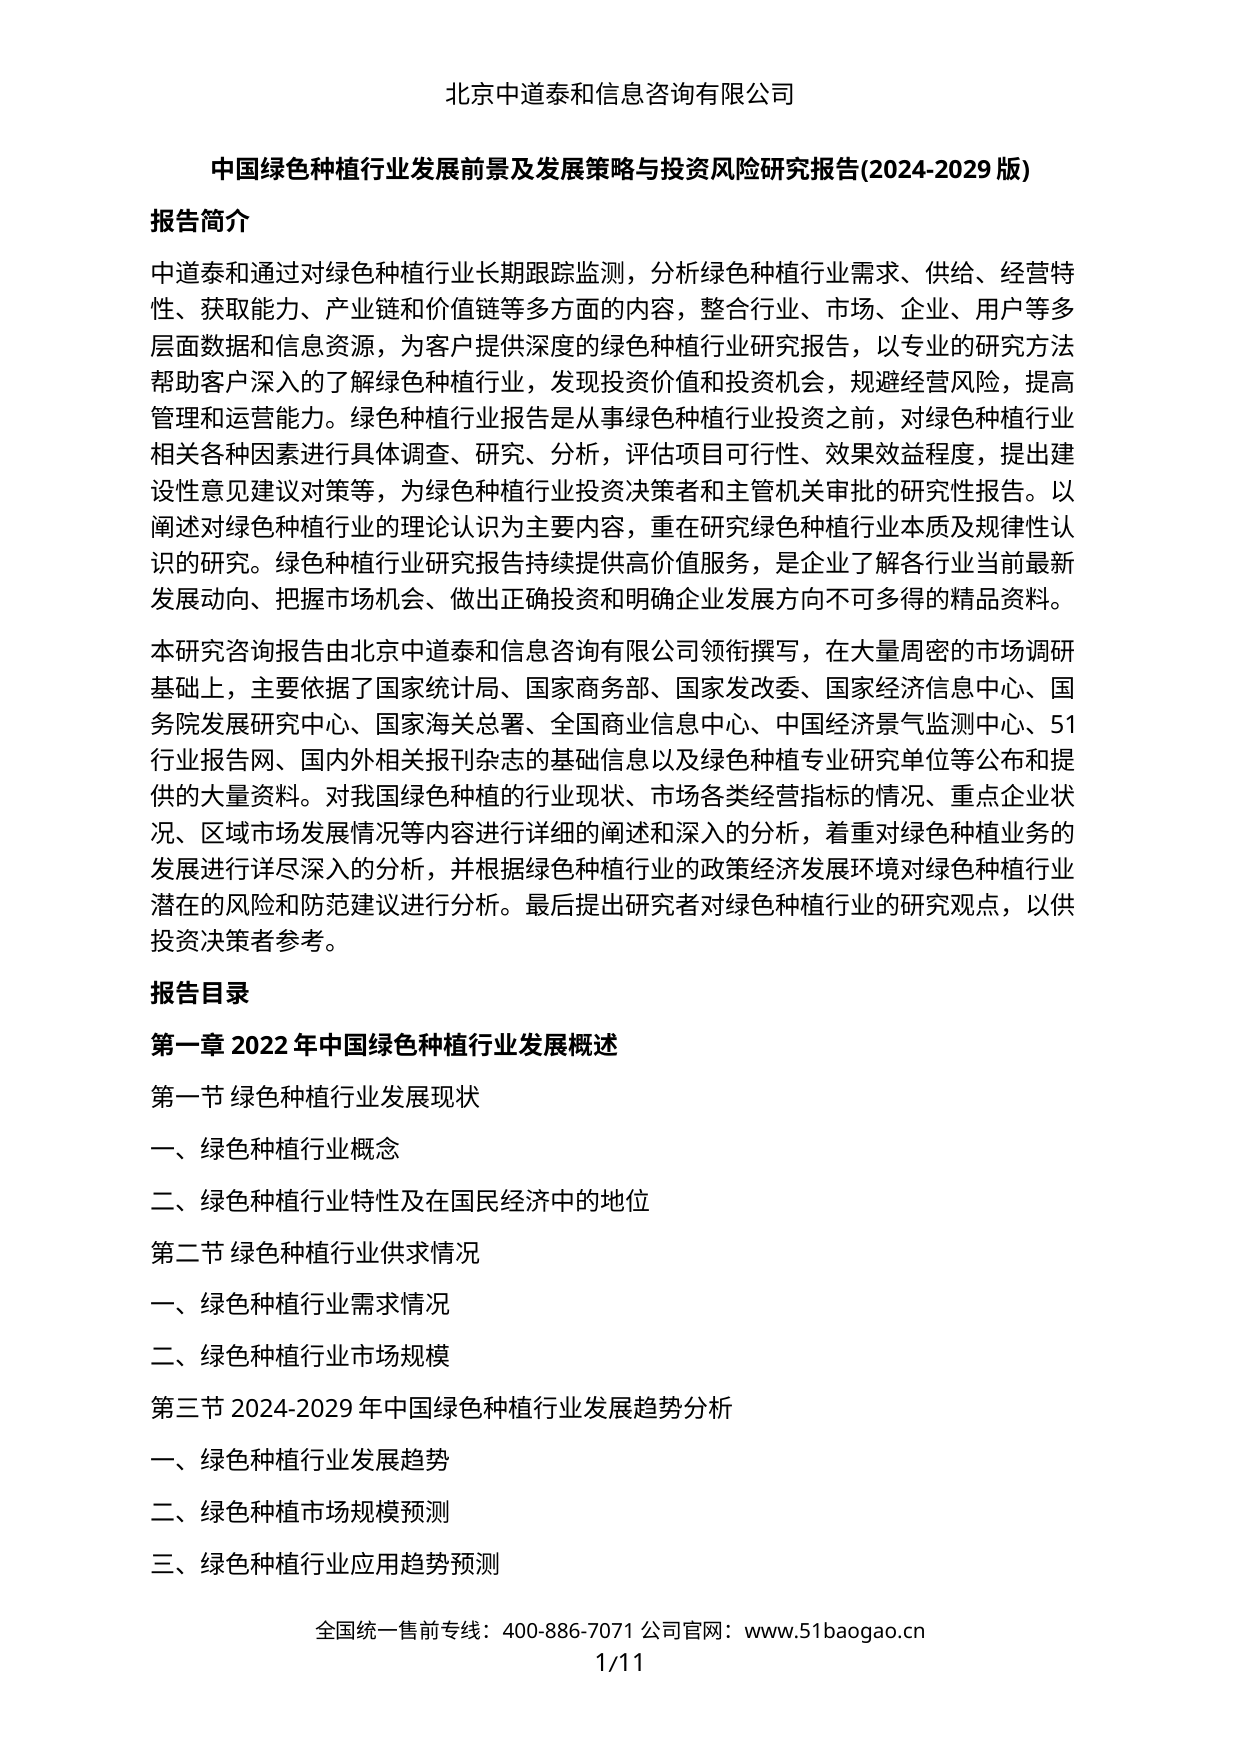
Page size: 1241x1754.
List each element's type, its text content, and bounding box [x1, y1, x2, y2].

text 二、绿色种植行业市场规模 [150, 1337, 1090, 1373]
text 二、绿色种植市场规模预测 [150, 1492, 1090, 1529]
text 三、绿色种植行业应用趋势预测 [150, 1544, 1090, 1581]
text 报告简介 [150, 202, 1090, 238]
text 报告目录 [150, 974, 1090, 1010]
text 一、绿色种植行业需求情况 [150, 1285, 1090, 1321]
text 一、绿色种植行业概念 [150, 1129, 1090, 1166]
text 中道泰和通过对绿色种植行业长期跟踪监测，分析绿色种植行业需求、供给、经营特性、获取能力、产业链和价值链等多方面的内容，整合行业、市场、企业、用户等多层面数据和信息资源，为客户提供深度的绿色种植行业研究报告，以专业的研究方法帮助客户深入的了解绿色种植行业，发现投资价值和投资机会，规避经营风险，提高管理和运营能力。绿色种植行业报告是从事绿色种植行业投资之前，对绿色种植行业相关各种因素进行具体调查、研究、分析，评估项目可行性、效果效益程度，提出建设性意见建议对策等，为绿色种植行业投资决策者和主管机关审批的研究性报告。以阐述对绿色种植行业的理论认识为主要内容，重在研究绿色种植行业本质及规律性认识的研究。绿色种植行业研究报告持续提供高价值服务，是企业了解各行业当前最新发展动向、把握市场机会、做出正确投资和明确企业发展方向不可多得的精品资料。 [150, 254, 1090, 616]
text 一、绿色种植行业发展趋势 [150, 1441, 1090, 1477]
text 第三节 2024-2029年中国绿色种植行业发展趋势分析 [150, 1389, 1090, 1425]
text 第一章 2022年中国绿色种植行业发展概述 [150, 1026, 1090, 1062]
text 本研究咨询报告由北京中道泰和信息咨询有限公司领衔撰写，在大量周密的市场调研基础上，主要依据了国家统计局、国家商务部、国家发改委、国家经济信息中心、国务院发展研究中心、国家海关总署、全国商业信息中心、中国经济景气监测中心、51行业报告网、国内外相关报刊杂志的基础信息以及绿色种植专业研究单位等公布和提供的大量资料。对我国绿色种植的行业现状、市场各类经营指标的情况、重点企业状况、区域市场发展情况等内容进行详细的阐述和深入的分析，着重对绿色种植业务的发展进行详尽深入的分析，并根据绿色种植行业的政策经济发展环境对绿色种植行业潜在的风险和防范建议进行分析。最后提出研究者对绿色种植行业的研究观点，以供投资决策者参考。 [150, 632, 1090, 958]
text 二、绿色种植行业特性及在国民经济中的地位 [150, 1181, 1090, 1217]
text 中国绿色种植行业发展前景及发展策略与投资风险研究报告(2024-2029版) [150, 150, 1090, 186]
text 第二节 绿色种植行业供求情况 [150, 1233, 1090, 1269]
text 第一节 绿色种植行业发展现状 [150, 1077, 1090, 1114]
